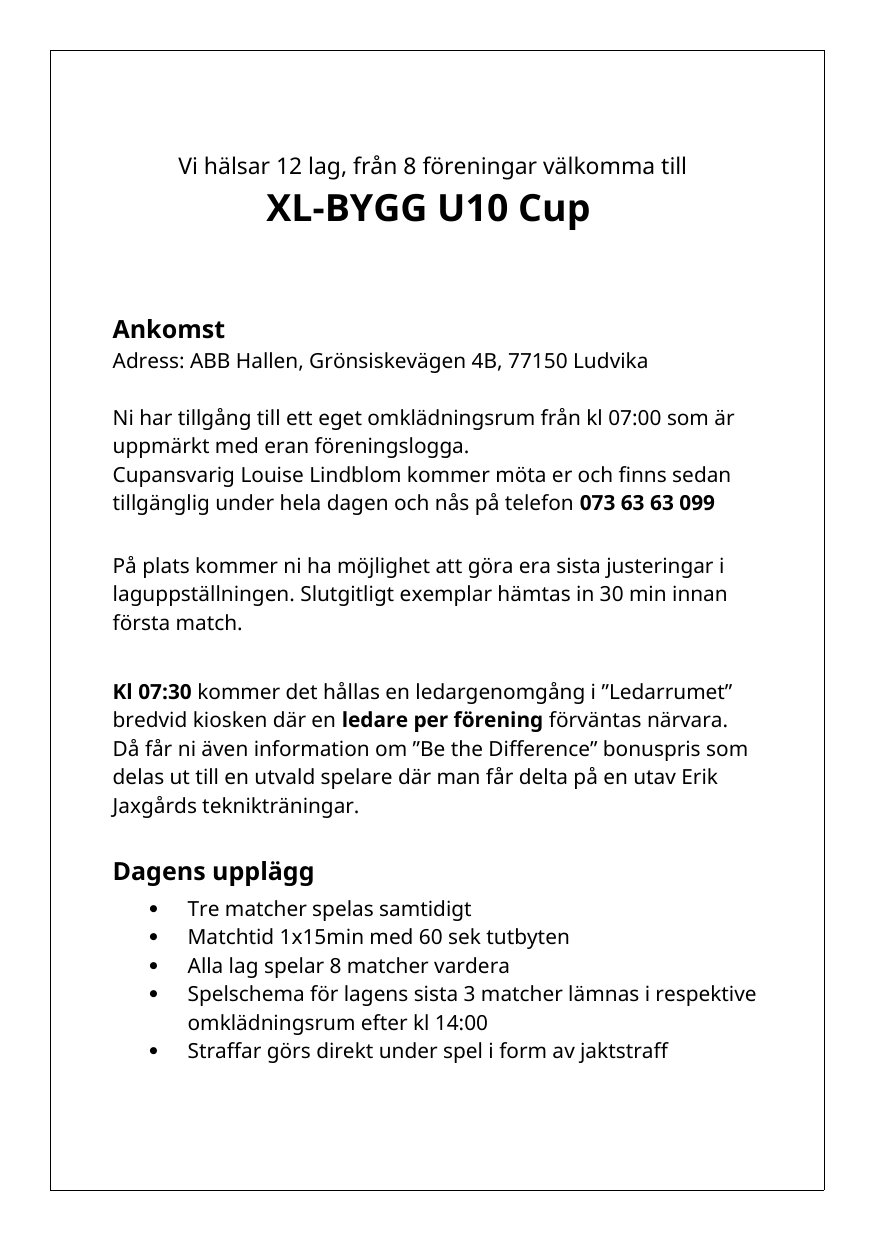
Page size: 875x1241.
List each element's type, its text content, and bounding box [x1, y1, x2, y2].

list Spelschema för lagens sista 3 matcher lämnas i respektive omklädningsrum efter kl 14:00 [150, 979, 762, 1036]
text På plats kommer ni ha möjlighet att göra era sista justeringar i laguppställningen. Slutgitligt exemplar hämtas in 30 min innan första match. [112, 551, 762, 636]
text Dagens upplägg [112, 854, 762, 888]
list Matchtid 1x15min med 60 sek tutbyten [150, 922, 762, 951]
text Ankomst Adress: ABB Hallen, Grönsiskevägen 4B, 77150 Ludvika Ni har tillgång till ett eget omklädningsrum från kl 07:00 som är uppmärkt med eran föreningslogga. Cupansvarig Louise Lindblom kommer möta er och finns sedan tillgänglig under hela dagen och nås på telefon 073 63 63 099 [112, 267, 762, 545]
list Alla lag spelar 8 matcher vardera [150, 951, 762, 979]
list Tre matcher spelas samtidigt [150, 894, 762, 922]
text Vi hälsar 12 lag, från 8 föreningar välkomma till XL-BYGG U10 Cup [112, 150, 762, 260]
text Kl 07:30 kommer det hållas en ledargenomgång i ”Ledarrumet” bredvid kiosken där en ledare per förening förväntas närvara. Då får ni även information om ”Be the Difference” bonuspris som delas ut till en utvald spelare där man får delta på en utav Erik Jaxgårds teknikträningar. [112, 677, 762, 847]
list Straffar görs direkt under spel i form av jaktstraff [150, 1036, 762, 1064]
